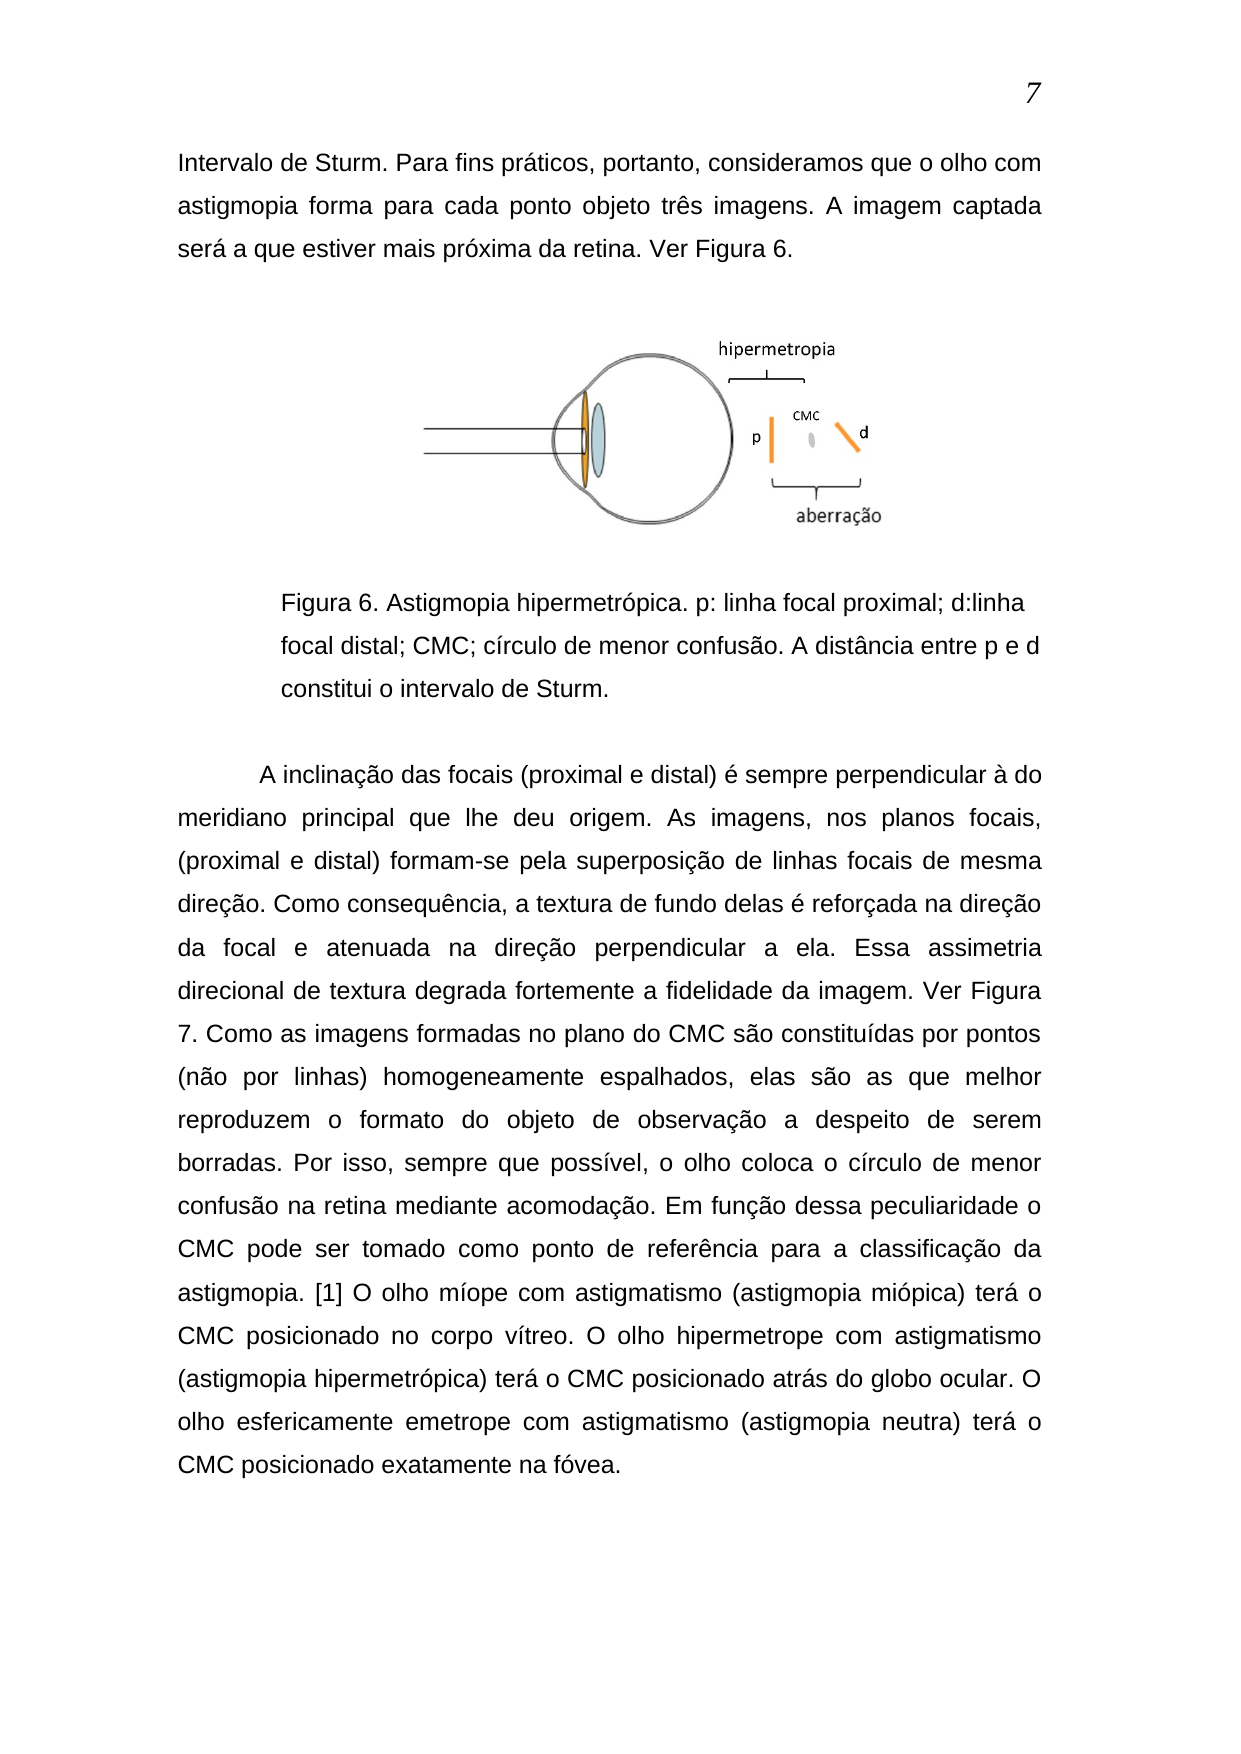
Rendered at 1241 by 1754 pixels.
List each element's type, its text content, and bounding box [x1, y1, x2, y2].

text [177, 148, 1043, 263]
picture [399, 277, 928, 570]
text A inclinação das focais (proximal e distal) é sempre perpendicular à do meridiano principal que lhe deu origem. As imagens, nos planos focais, (proximal e distal) formam-se pela superposição de linhas focais de mesma direção. Como consequência, a textura de fundo delas é reforçada na direção da focal e atenuada na direção perpendicular a ela. Essa assimetria direcional de textura degrada fortemente a fidelidade da imagem. Ver Figura 7. Como as imagens formadas no plano do CMC são constituídas por pontos (não por linhas) homogeneamente espalhados, elas são as que melhor reproduzem o formato do objeto de observação a despeito de serem borradas. Por isso, sempre que possível, o olho coloca o círculo de menor confusão na retina mediante acomodação. Em função dessa peculiaridade o CMC pode ser tomado como ponto de referência para a classificação da astigmopia. [1] O olho míope com astigmatismo (astigmopia miópica) terá o CMC posicionado no corpo vítreo. O olho hipermetrope com astigmatismo (astigmopia hipermetrópica) terá o CMC posicionado atrás do globo ocular. O olho esfericamente emetrope com astigmatismo (astigmopia neutra) terá o CMC posicionado exatamente na fóvea. [177, 760, 1043, 1479]
text Figura 6. Astigmopia hipermetrópica. p: linha focal proximal; d:linha focal distal; CMC; círculo de menor confusão. A distância entre p e d constitui o intervalo de Sturm. [281, 588, 1043, 703]
